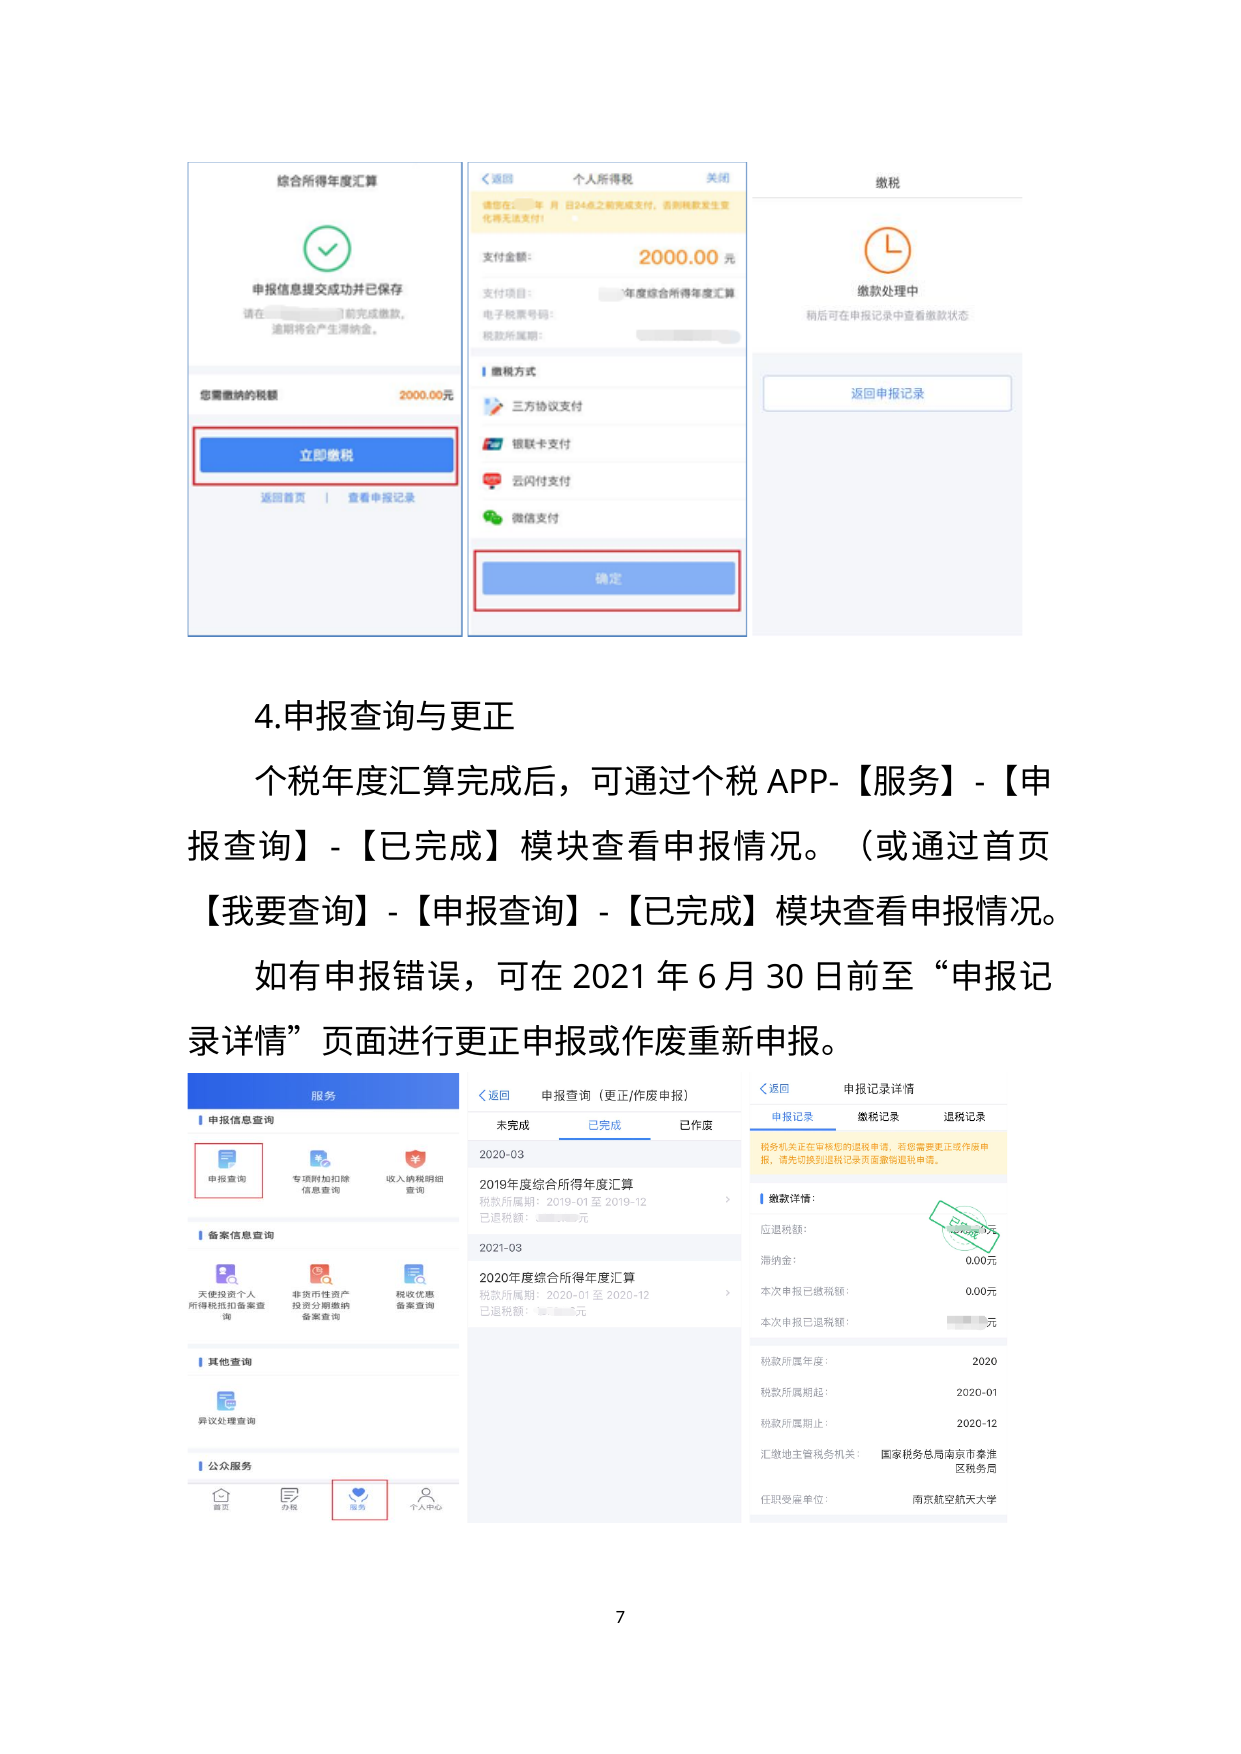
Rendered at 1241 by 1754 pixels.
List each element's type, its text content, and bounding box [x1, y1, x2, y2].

text 4.申报查询与更正 [187, 682, 1053, 747]
picture [752, 164, 1023, 637]
picture [187, 162, 463, 637]
picture [749, 1072, 1008, 1523]
text 个税年度汇算完成后，可通过个税APP-【服务】-【申报查询】-【已完成】模块查看申报情况。（或通过首页【我要查询】-【申报查询】-【已完成】模块查看申报情况。 [187, 747, 1053, 942]
picture [467, 162, 748, 637]
picture [467, 1072, 742, 1523]
picture [187, 1073, 460, 1523]
text 如有申报错误，可在2021年6月30日前至“申报记录详情”页面进行更正申报或作废重新申报。 [187, 942, 1053, 1072]
